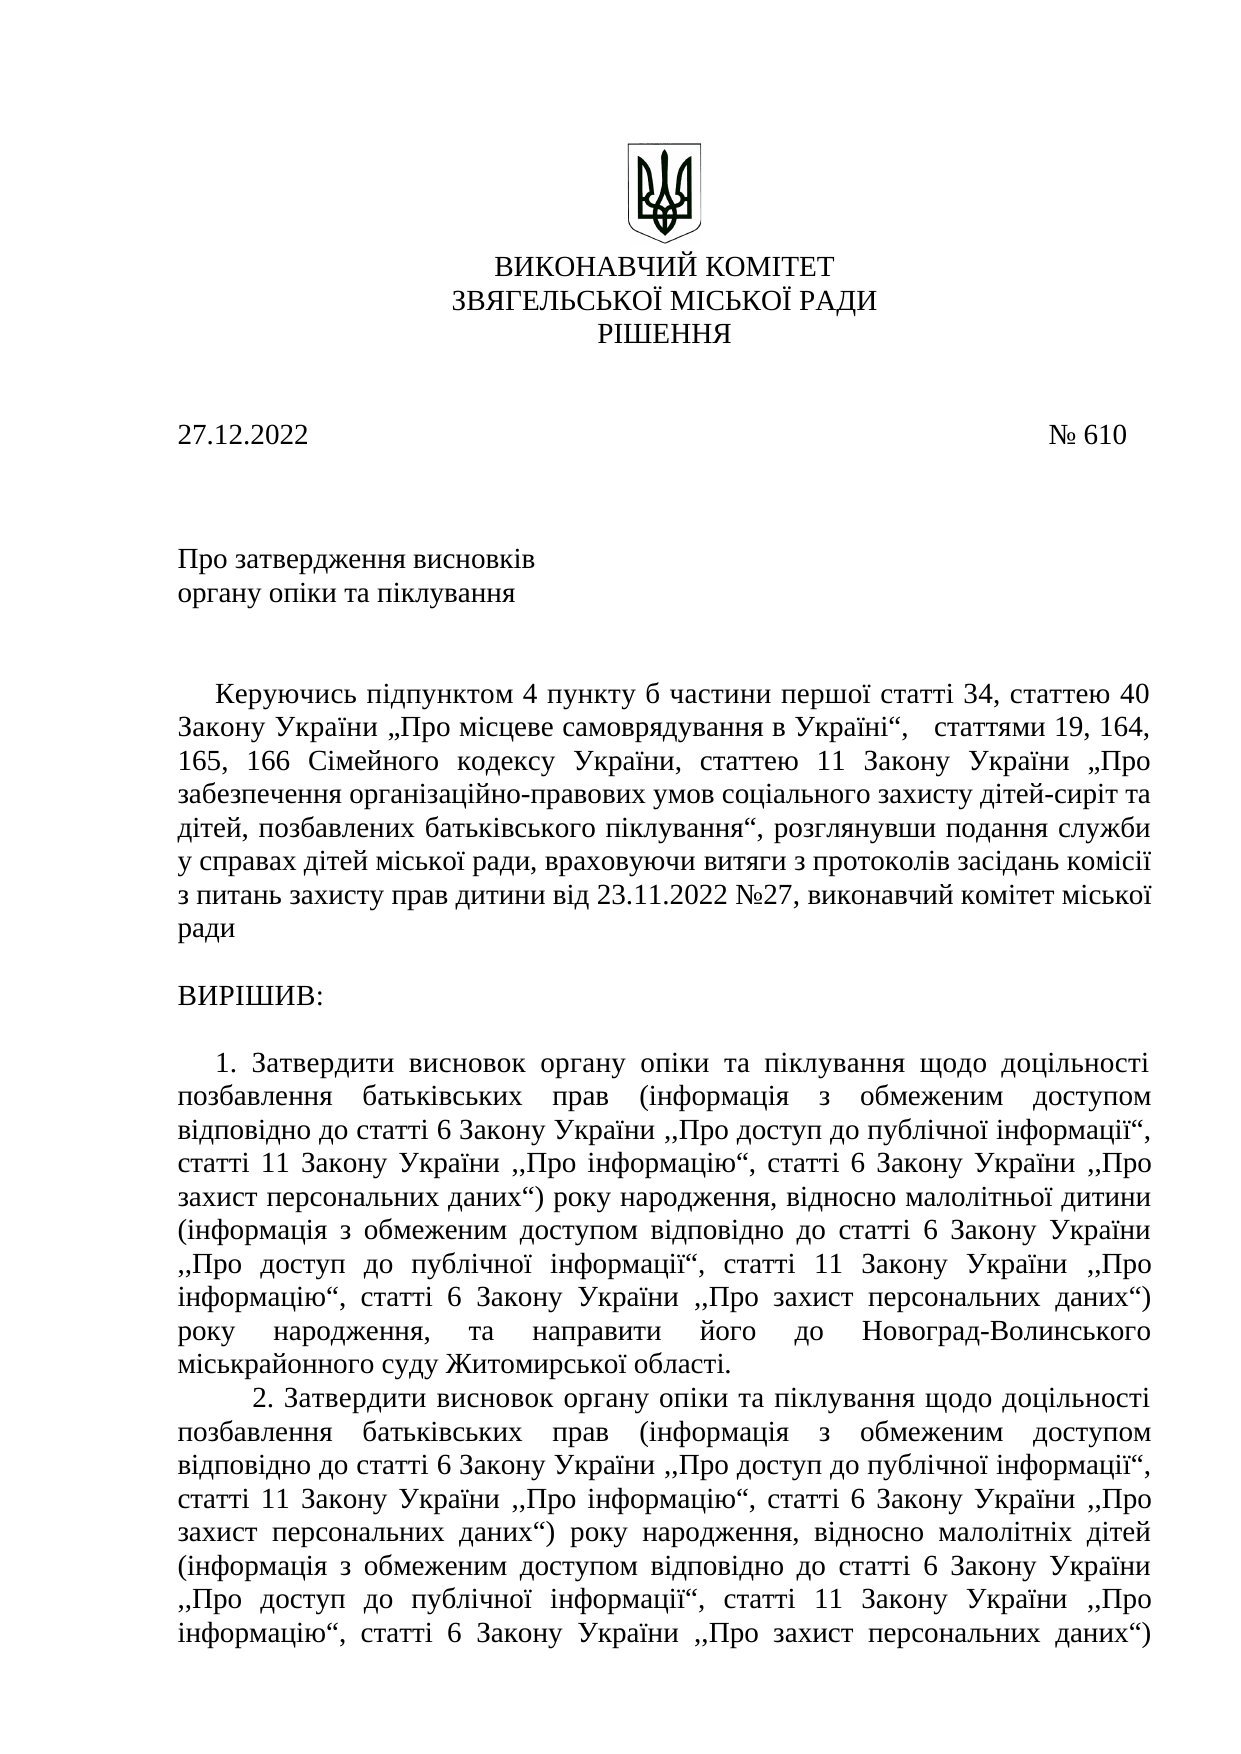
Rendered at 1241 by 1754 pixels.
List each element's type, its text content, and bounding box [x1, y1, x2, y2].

text Про затвердження висновків [177, 542, 598, 575]
text 1. Затвердити висновок органу опіки та піклування щодо доцільності позбавлення батьківських прав (інформація з обмеженим доступом відповідно до статті 6 Закону України ,,Про доступ до публічної інформації“, статті 11 Закону України ,,Про інформацію“, статті 6 Закону України ,,Про захист персональних даних“) року народження, відносно малолітньої дитини (інформація з обмеженим доступом відповідно до статті 6 Закону України ,,Про доступ до публічної інформації“, статті 11 Закону України ,,Про інформацію“, статті 6 Закону України ,,Про захист персональних даних“) року народження, та направити його до Новоград-Волинського міськрайонного суду Житомирської області. [177, 1045, 1152, 1380]
text РІШЕННЯ [177, 316, 1152, 350]
text 27.12.2022 № 610 [177, 417, 1152, 451]
text ВИРІШИВ: [177, 978, 1152, 1011]
text ВИКОНАВЧИЙ КОМІТЕТ [177, 249, 1152, 283]
text ЗВЯГЕЛЬСЬКОЇ МІСЬКОЇ РАДИ [177, 283, 1152, 316]
text Керуючись підпунктом 4 пункту б частини першої статті 34, статтею 40 Закону України „Про місцеве самоврядування в Україні“, статтями 19, 164, 165, 166 Сімейного кодексу України, статтею 11 Закону України „Про забезпечення організаційно-правових умов соціального захисту дітей-сиріт та дітей, позбавлених батьківського піклування“, розглянувши подання служби у справах дітей міської ради, враховуючи витяги з протоколів засідань комісії з питань захисту прав дитини від 23.11.2022 №27, виконавчий комітет міської ради [177, 676, 1152, 944]
picture [627, 143, 702, 244]
text органу опіки та піклування [177, 575, 598, 609]
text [177, 1380, 1152, 1648]
